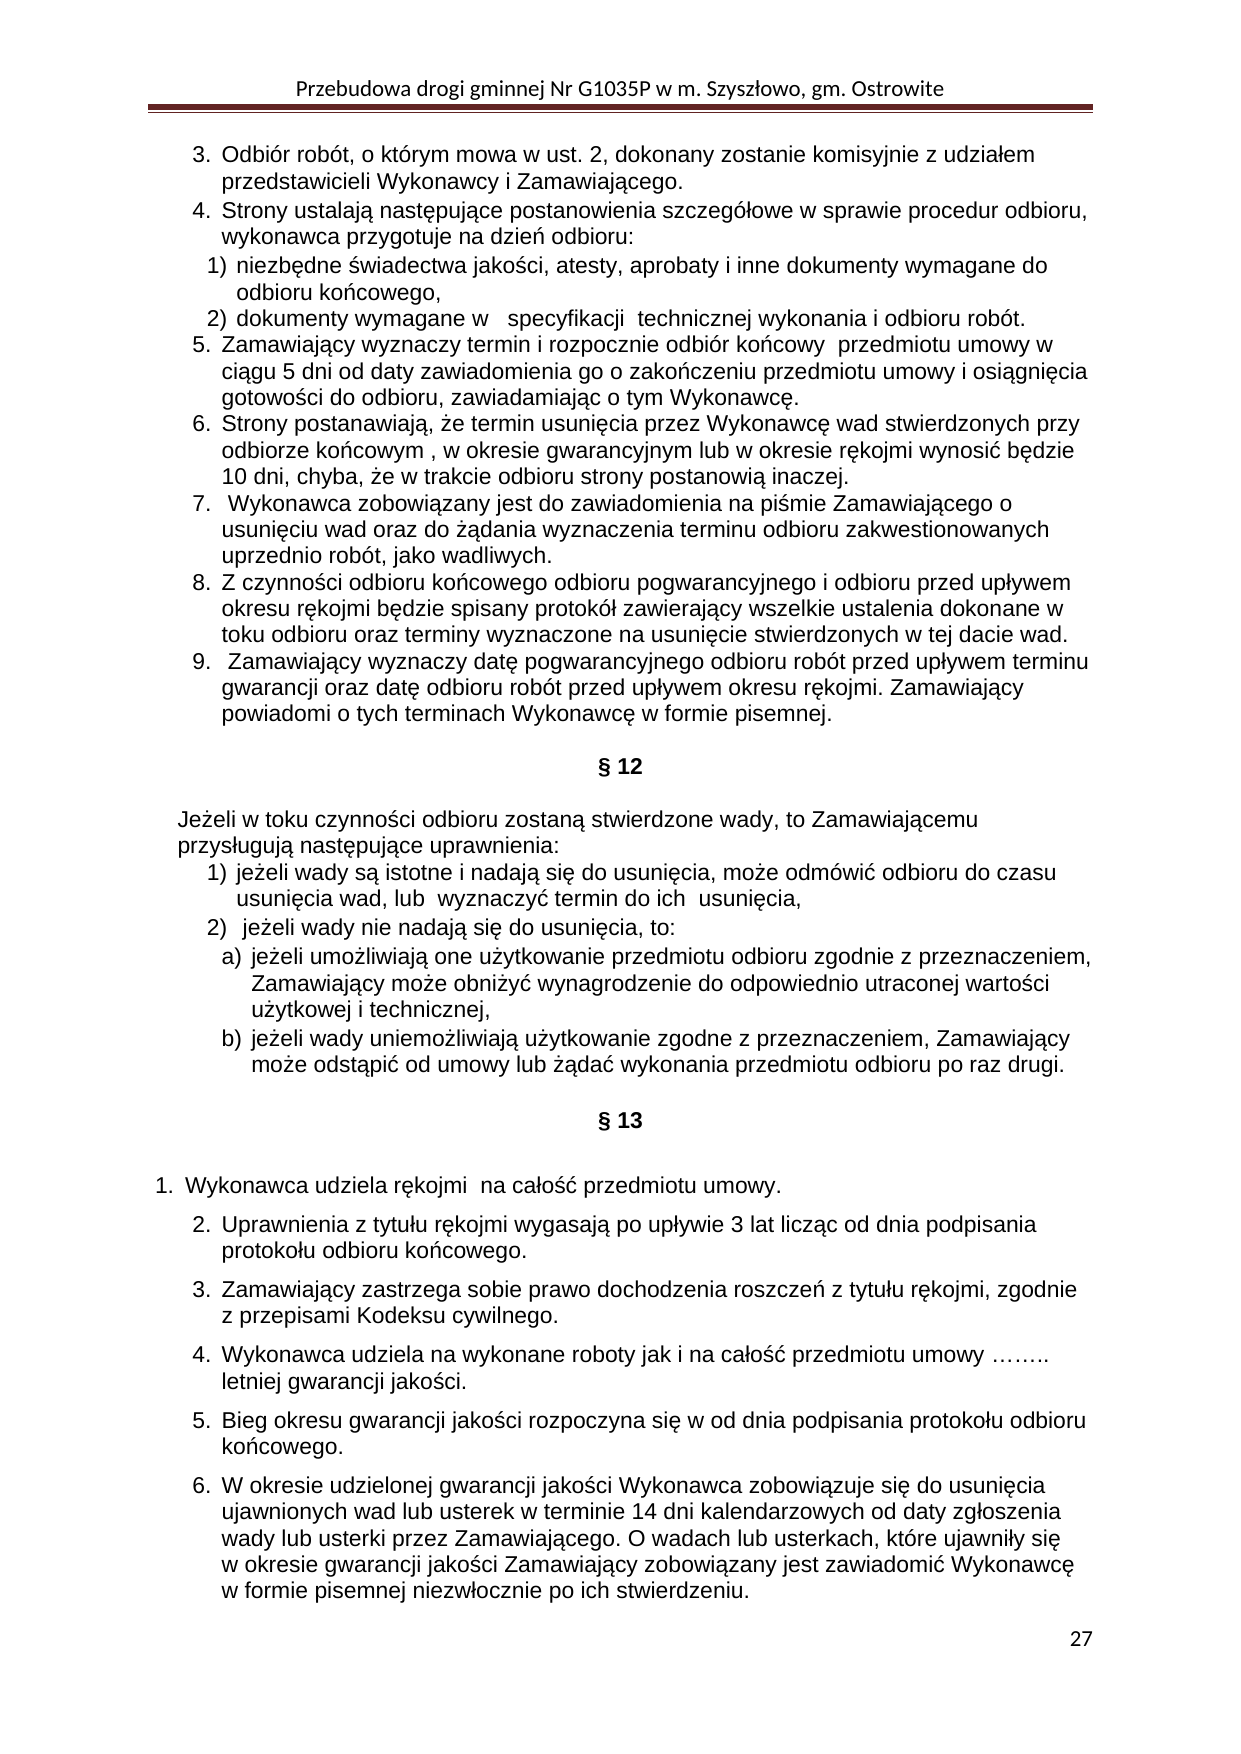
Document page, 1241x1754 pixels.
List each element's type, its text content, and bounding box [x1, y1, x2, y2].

list Wykonawca udziela rękojmi na całość przedmiotu umowy. [148, 1172, 1093, 1198]
list Strony ustalają następujące postanowienia szczegółowe w sprawie procedur odbioru, wykonawca przygotuje na dzień odbioru: [192, 197, 1093, 249]
list Strony postanawiają, że termin usunięcia przez Wykonawcę wad stwierdzonych przy odbiorze końcowym , w okresie gwarancyjnym lub w okresie rękojmi wynosić będzie 10 dni, chyba, że w trakcie odbioru strony postanowią inaczej. [192, 410, 1093, 489]
list jeżeli wady są istotne i nadają się do usunięcia, może odmówić odbioru do czasu usunięcia wad, lub wyznaczyć termin do ich usunięcia, [207, 858, 1093, 911]
text § 13 [148, 1107, 1093, 1133]
list Zamawiający wyznaczy termin i rozpocznie odbiór końcowy przedmiotu umowy w ciągu 5 dni od daty zawiadomienia go o zakończeniu przedmiotu umowy i osiągnięcia gotowości do odbioru, zawiadamiając o tym Wykonawcę. [192, 331, 1093, 410]
list jeżeli wady uniemożliwiają użytkowanie zgodne z przeznaczeniem, Zamawiający może odstąpić od umowy lub żądać wykonania przedmiotu odbioru po raz drugi. [221, 1025, 1093, 1078]
list Odbiór robót, o którym mowa w ust. 2, dokonany zostanie komisyjnie z udziałem przedstawicieli Wykonawcy i Zamawiającego. [192, 141, 1093, 194]
list jeżeli umożliwiają one użytkowanie przedmiotu odbioru zgodnie z przeznaczeniem, Zamawiający może obniżyć wynagrodzenie do odpowiednio utraconej wartości użytkowej i technicznej, [221, 943, 1093, 1022]
list niezbędne świadectwa jakości, atesty, aprobaty i inne dokumenty wymagane do odbioru końcowego, [207, 252, 1093, 305]
text Jeżeli w toku czynności odbioru zostaną stwierdzone wady, to Zamawiającemu przysługują następujące uprawnienia: [177, 806, 1093, 858]
list Zamawiający zastrzega sobie prawo dochodzenia roszczeń z tytułu rękojmi, zgodnie z przepisami Kodeksu cywilnego. [192, 1276, 1093, 1329]
text § 12 [148, 753, 1093, 779]
list dokumenty wymagane w specyfikacji technicznej wykonania i odbioru robót. [207, 305, 1093, 331]
list W okresie udzielonej gwarancji jakości Wykonawca zobowiązuje się do usunięcia ujawnionych wad lub usterek w terminie 14 dni kalendarzowych od daty zgłoszenia wady lub usterki przez Zamawiającego. O wadach lub usterkach, które ujawniły się w okresie gwarancji jakości Zamawiający zobowiązany jest zawiadomić Wykonawcę w formie pisemnej niezwłocznie po ich stwierdzeniu. [192, 1472, 1093, 1603]
list jeżeli wady nie nadają się do usunięcia, to: [207, 914, 1093, 940]
list Uprawnienia z tytułu rękojmi wygasają po upływie 3 lat licząc od dnia podpisania protokołu odbioru końcowego. [192, 1211, 1093, 1264]
list Zamawiający wyznaczy datę pogwarancyjnego odbioru robót przed upływem terminu gwarancji oraz datę odbioru robót przed upływem okresu rękojmi. Zamawiający powiadomi o tych terminach Wykonawcę w formie pisemnej. [192, 648, 1093, 727]
list Bieg okresu gwarancji jakości rozpoczyna się w od dnia podpisania protokołu odbioru końcowego. [192, 1407, 1093, 1459]
list Z czynności odbioru końcowego odbioru pogwarancyjnego i odbioru przed upływem okresu rękojmi będzie spisany protokół zawierający wszelkie ustalenia dokonane w toku odbioru oraz terminy wyznaczone na usunięcie stwierdzonych w tej dacie wad. [192, 568, 1093, 648]
list Wykonawca udziela na wykonane roboty jak i na całość przedmiotu umowy …….. letniej gwarancji jakości. [192, 1341, 1093, 1394]
list Wykonawca zobowiązany jest do zawiadomienia na piśmie Zamawiającego o usunięciu wad oraz do żądania wyznaczenia terminu odbioru zakwestionowanych uprzednio robót, jako wadliwych. [192, 489, 1093, 568]
